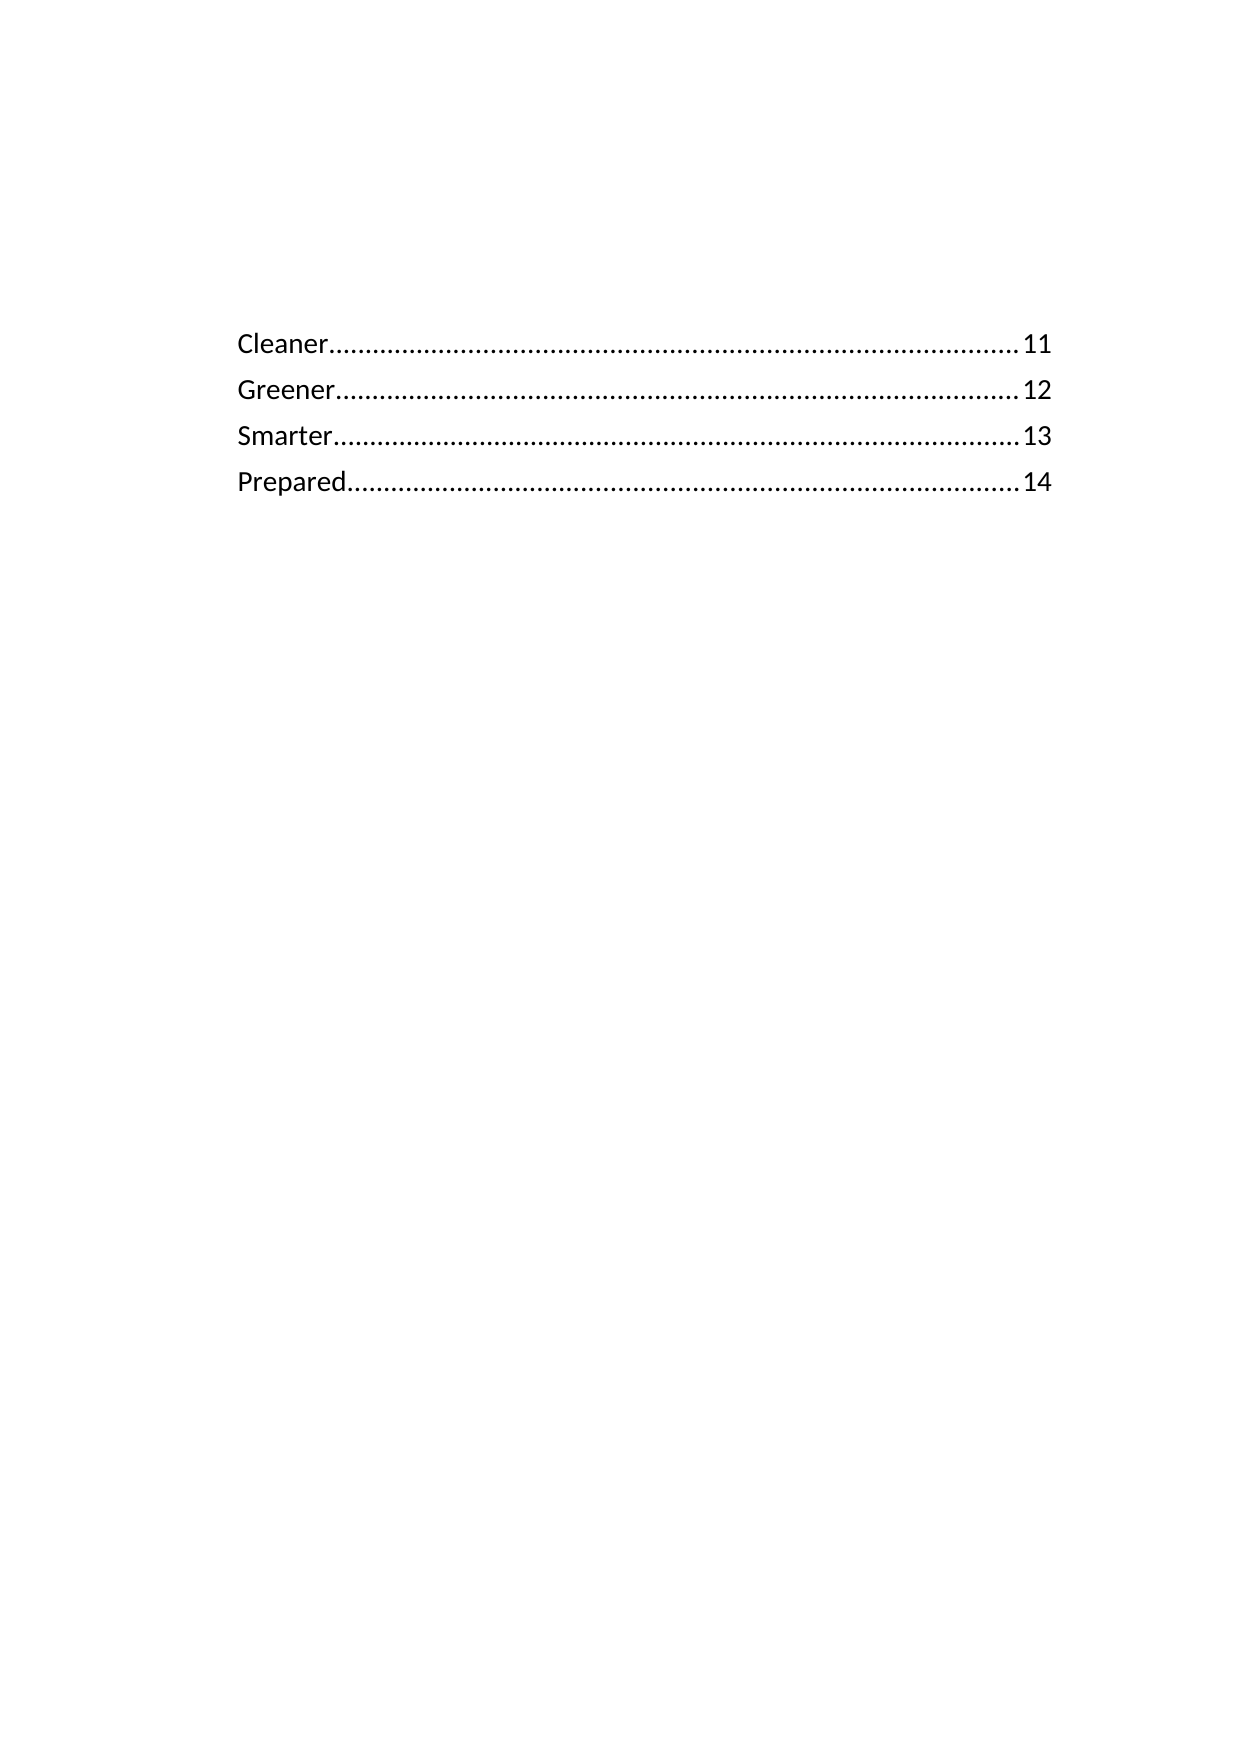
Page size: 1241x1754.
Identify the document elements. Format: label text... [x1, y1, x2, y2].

text Greener 12 [237, 371, 1053, 407]
text Smarter 13 [237, 417, 1053, 453]
text Prepared 14 [237, 463, 1053, 499]
text Cleaner 11 [237, 325, 1053, 361]
